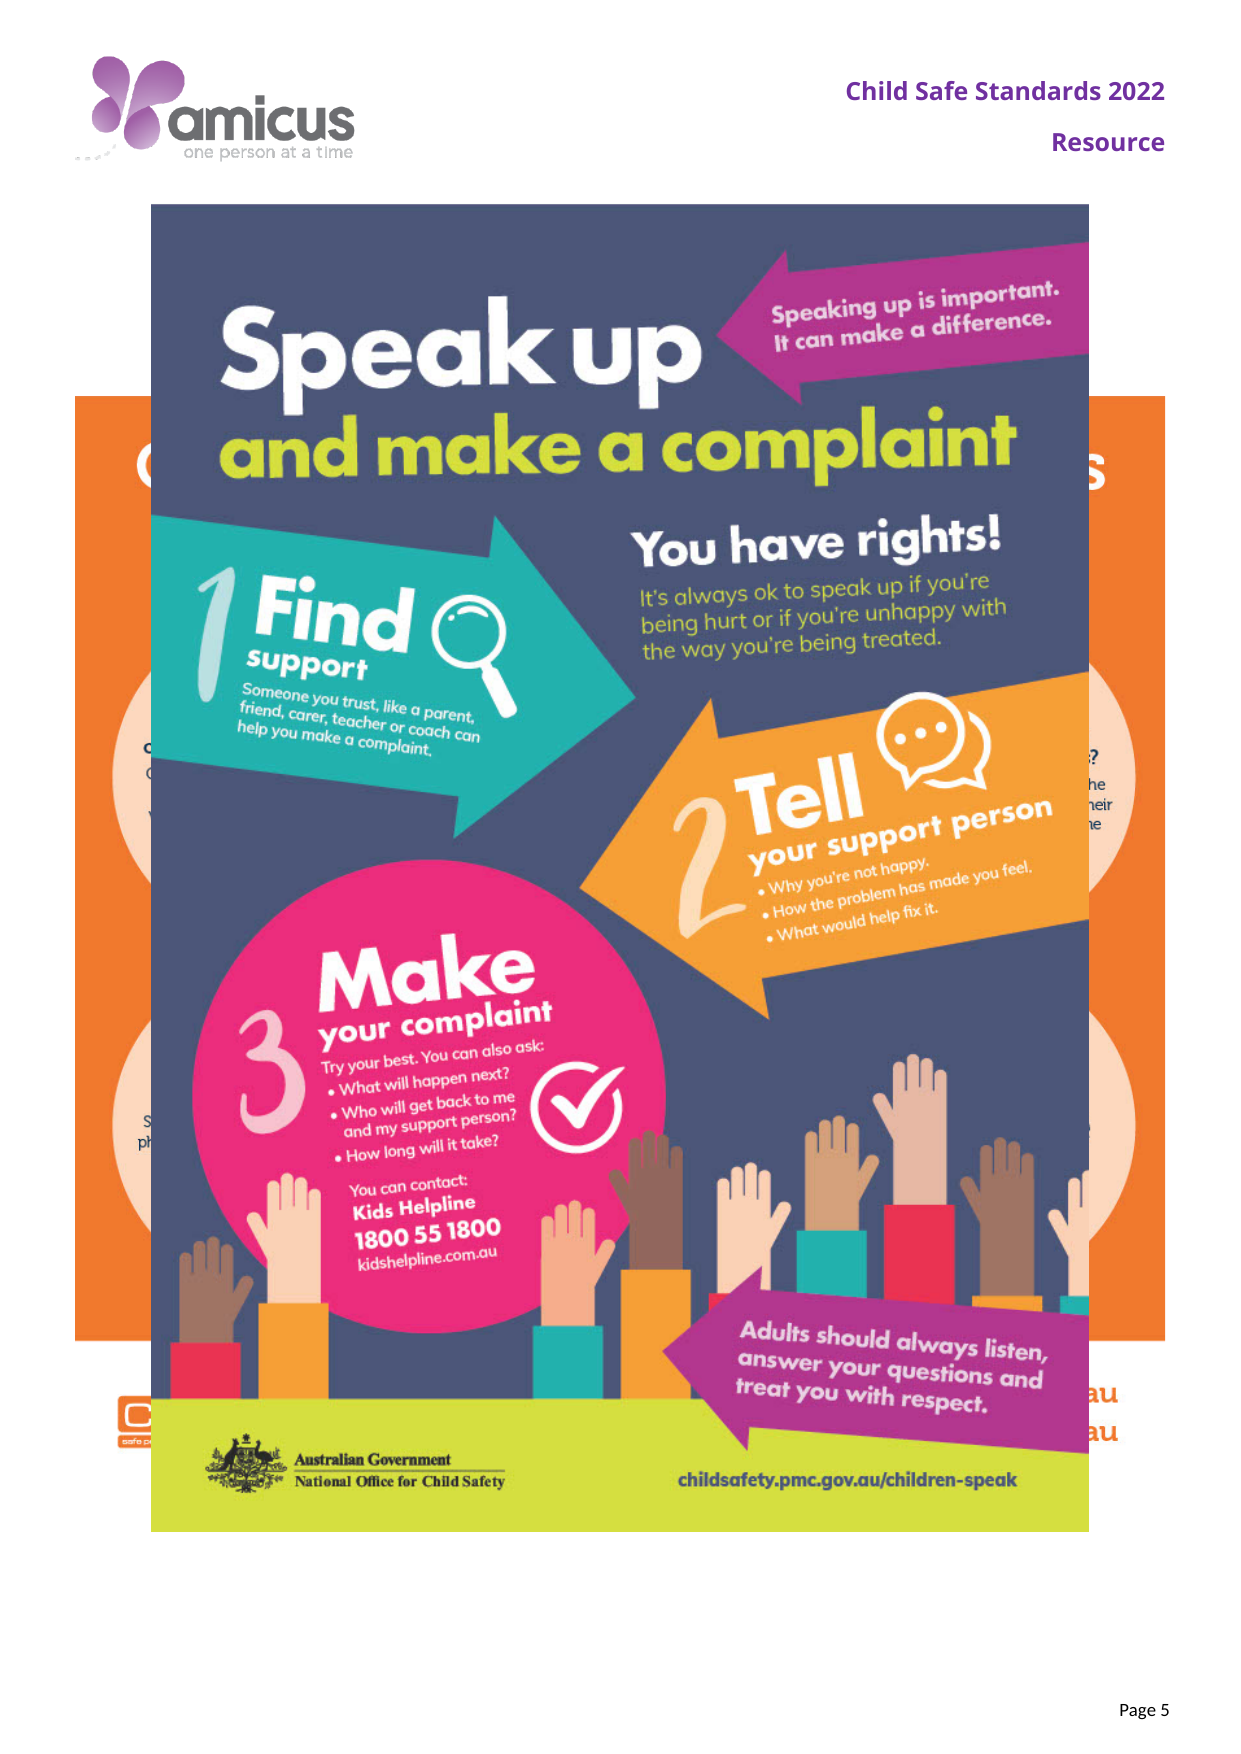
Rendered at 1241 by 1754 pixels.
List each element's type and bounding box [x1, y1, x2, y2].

picture [75, 0, 420, 190]
picture [75, 203, 1166, 1532]
